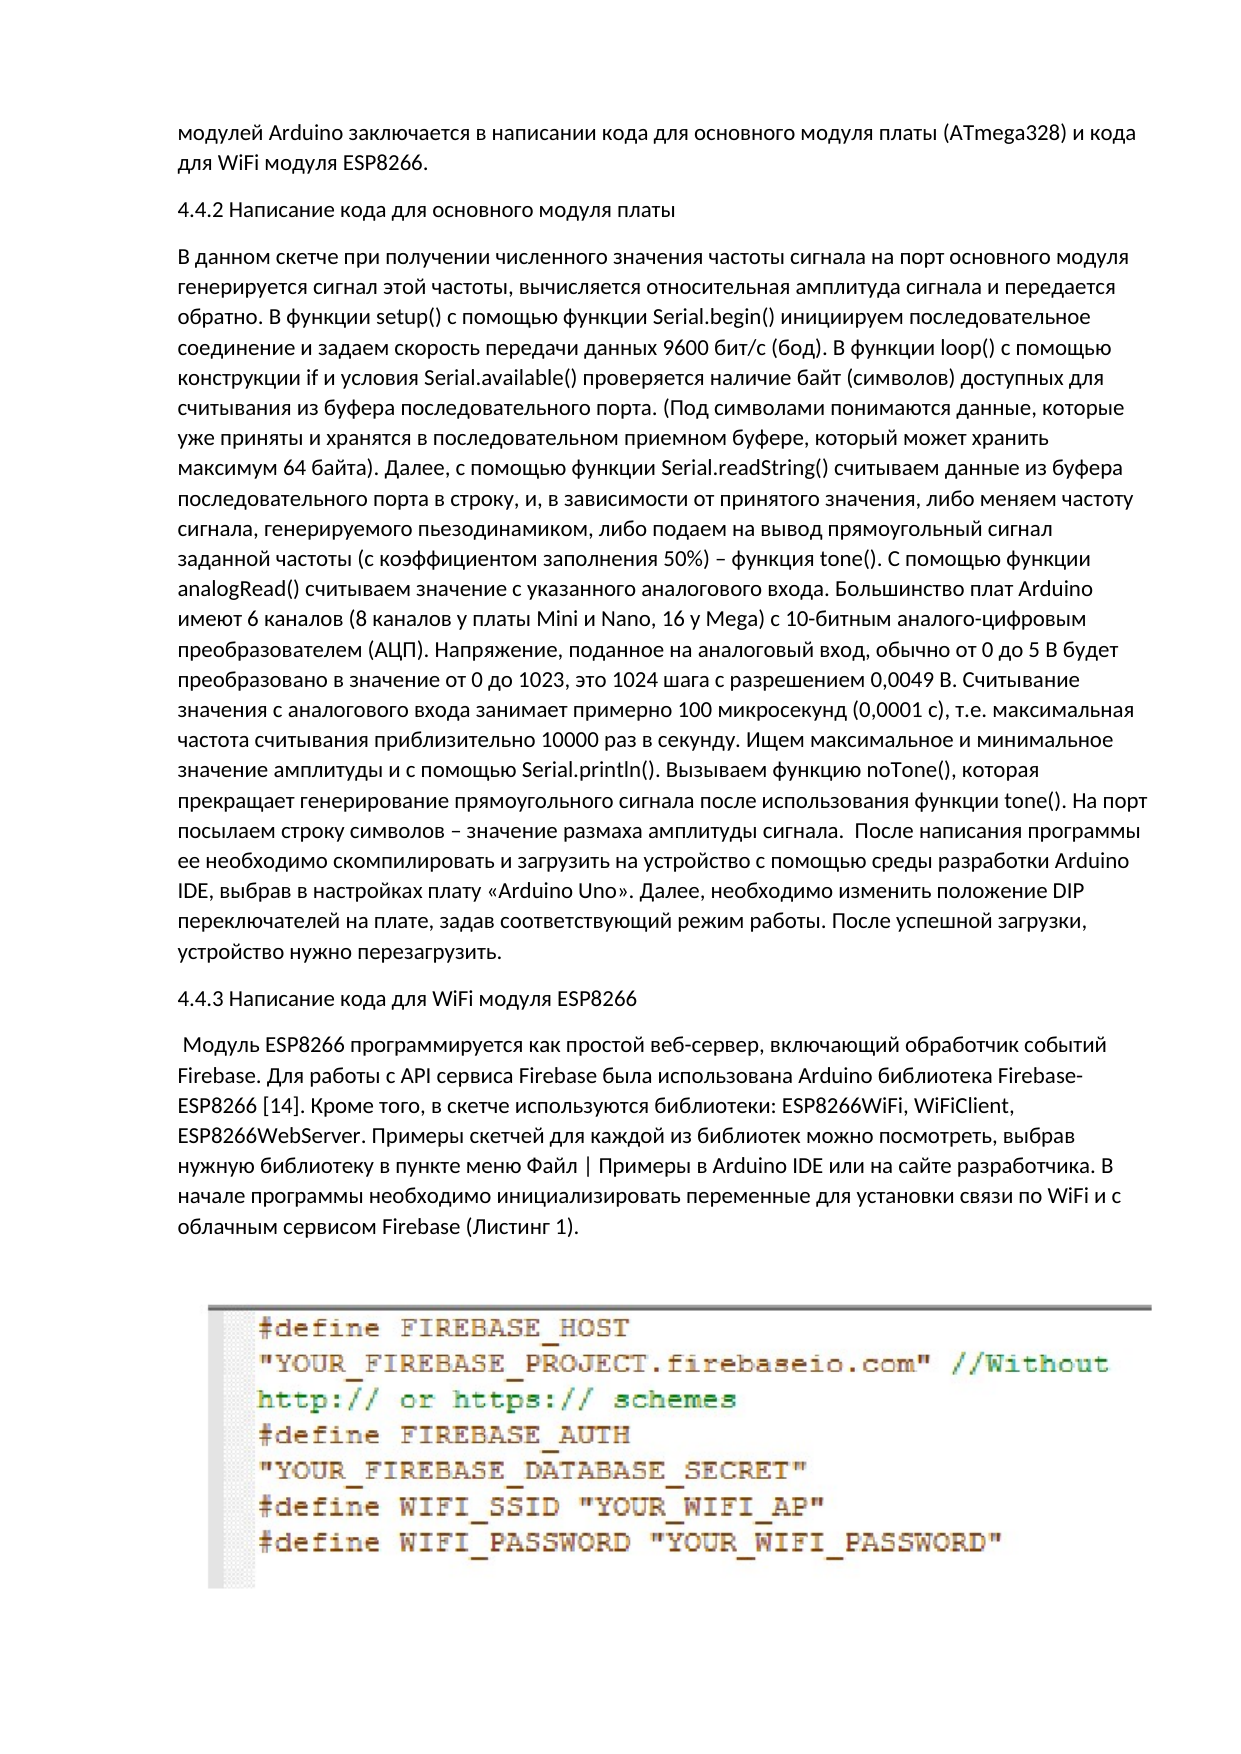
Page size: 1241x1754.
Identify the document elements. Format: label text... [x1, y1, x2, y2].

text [177, 118, 1152, 176]
text 4.4.3 Написание кода для WiFi модуля ESP8266 [177, 984, 1152, 1012]
picture [177, 1258, 1152, 1593]
text В данном скетче при получении численного значения частоты сигнала на порт основного модуля генерируется сигнал этой частоты, вычисляется относительная амплитуда сигнала и передается обратно. В функции setup() с помощью функции Serial.begin() инициируем последовательное соединение и задаем скорость передачи данных 9600 бит/c (бод). В функции loop() с помощью конструкции if и условия Serial.available() проверяется наличие байт (символов) доступных для считывания из буфера последовательного порта. (Под символами понимаются данные, которые уже приняты и хранятся в последовательном приемном буфере, который может хранить максимум 64 байта). Далее, с помощью функции Serial.readString() считываем данные из буфера последовательного порта в строку, и, в зависимости от принятого значения, либо меняем частоту сигнала, генерируемого пьезодинамиком, либо подаем на вывод прямоугольный сигнал заданной частоты (с коэффициентом заполнения 50%) – функция tone(). С помощью функции analogRead() считываем значение с указанного аналогового входа. Большинство плат Arduino имеют 6 каналов (8 каналов у платы Mini и Nano, 16 у Mega) c 10-битным аналого-цифровым преобразователем (АЦП). Напряжение, поданное на аналоговый вход, обычно от 0 до 5 В будет преобразовано в значение от 0 до 1023, это 1024 шага с разрешением 0,0049 В. Считывание значения с аналогового входа занимает примерно 100 микросекунд (0,0001 с), т.е. максимальная частота считывания приблизительно 10000 раз в секунду. Ищем максимальное и минимальное значение амплитуды и с помощью Serial.println(). Вызываем функцию noTone(), которая прекращает генерирование прямоугольного сигнала после использования функции tone(). На порт посылаем строку символов – значение размаха амплитуды сигнала. После написания программы ее необходимо скомпилировать и загрузить на устройство с помощью среды разработки Arduino IDE, выбрав в настройках плату «Arduino Uno». Далее, необходимо изменить положение DIP переключателей на плате, задав соответствующий режим работы. После успешной загрузки, устройство нужно перезагрузить. [177, 242, 1152, 965]
text 4.4.2 Написание кода для основного модуля платы [177, 195, 1152, 223]
text Модуль ESP8266 программируется как простой веб-сервер, включающий обработчик событий Firebase. Для работы с API сервиса Firebase была использована Arduino библиотека Firebase-ESP8266 [14]. Кроме того, в скетче используются библиотеки: ESP8266WiFi, WiFiClient, ESP8266WebServer. Примеры скетчей для каждой из библиотек можно посмотреть, выбрав нужную библиотеку в пункте меню Файл | Примеры в Arduino IDE или на сайте разработчика. В начале программы необходимо инициализировать переменные для установки связи по WiFi и с облачным сервисом Firebase (Листинг 1). [177, 1031, 1152, 1240]
